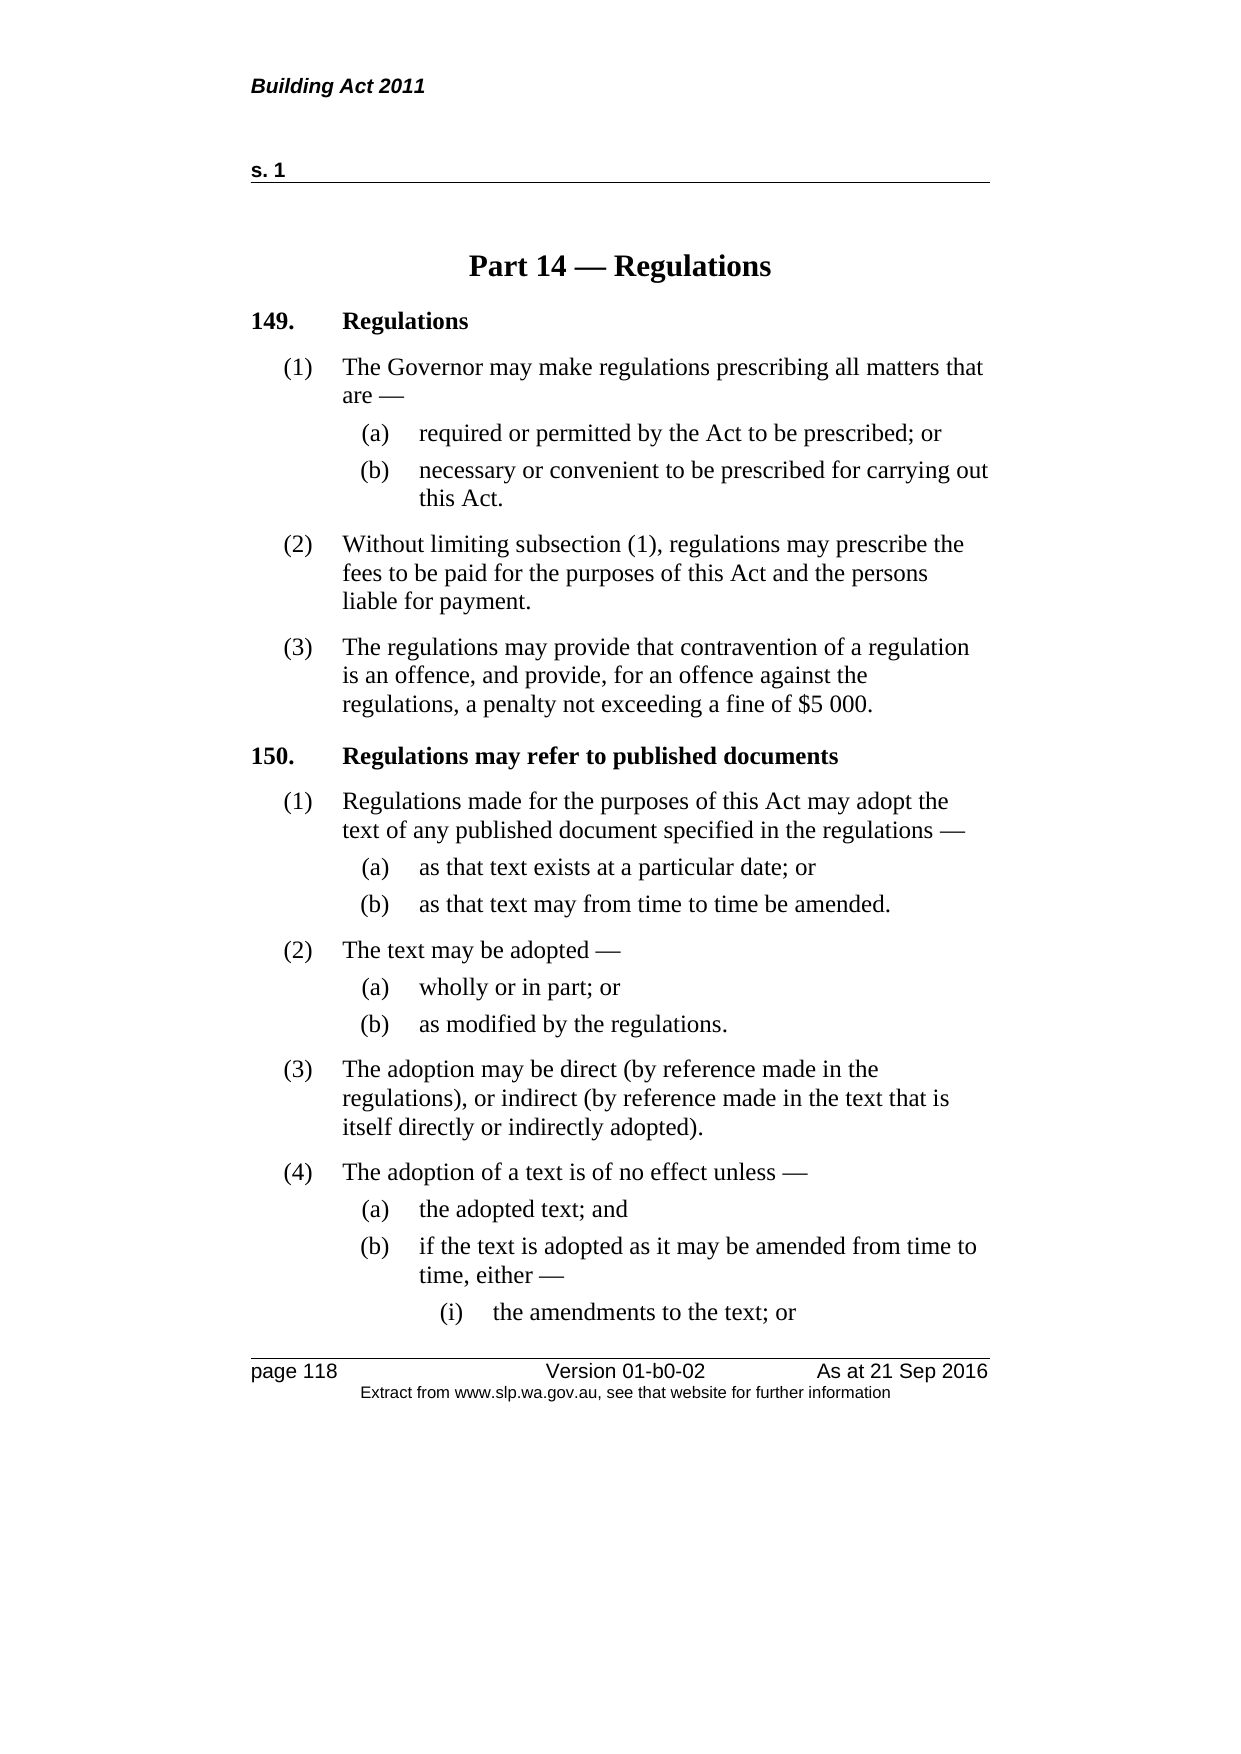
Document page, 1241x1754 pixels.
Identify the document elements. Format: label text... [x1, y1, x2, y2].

text (1) The Governor may make regulations prescribing all matters that are — [251, 352, 990, 409]
text (i) the amendments to the text; or [251, 1297, 990, 1326]
text (b) as modified by the regulations. [251, 1009, 990, 1038]
subtitle 150. Regulations may refer to published documents [251, 741, 990, 770]
text (b) if the text is adopted as it may be amended from time to time, either — [251, 1231, 990, 1289]
text (4) The adoption of a text is of no effect unless — [251, 1157, 990, 1186]
text (2) The text may be adopted — [251, 935, 990, 963]
text (a) required or permitted by the Act to be prescribed; or [251, 418, 990, 446]
text (2) Without limiting subsection (1), regulations may prescribe the fees to be paid for the purposes of this Act and the persons liable for payment. [251, 529, 990, 615]
text (a) wholly or in part; or [251, 972, 990, 1001]
text (a) as that text exists at a particular date; or [251, 852, 990, 881]
text (3) The adoption may be direct (by reference made in the regulations), or indirect (by reference made in the text that is itself directly or indirectly adopted). [251, 1054, 990, 1141]
subtitle Part 14 — Regulations [251, 247, 990, 283]
text (b) as that text may from time to time be amended. [251, 889, 990, 918]
text (a) the adopted text; and [251, 1194, 990, 1223]
text (b) necessary or convenient to be prescribed for carrying out this Act. [251, 455, 990, 512]
subtitle 149. Regulations [251, 306, 990, 335]
text (3) The regulations may provide that contravention of a regulation is an offence, and provide, for an offence against the regulations, a penalty not exceeding a fine of $5 000. [251, 632, 990, 718]
text (1) Regulations made for the purposes of this Act may adopt the text of any published document specified in the regulations — [251, 786, 990, 844]
